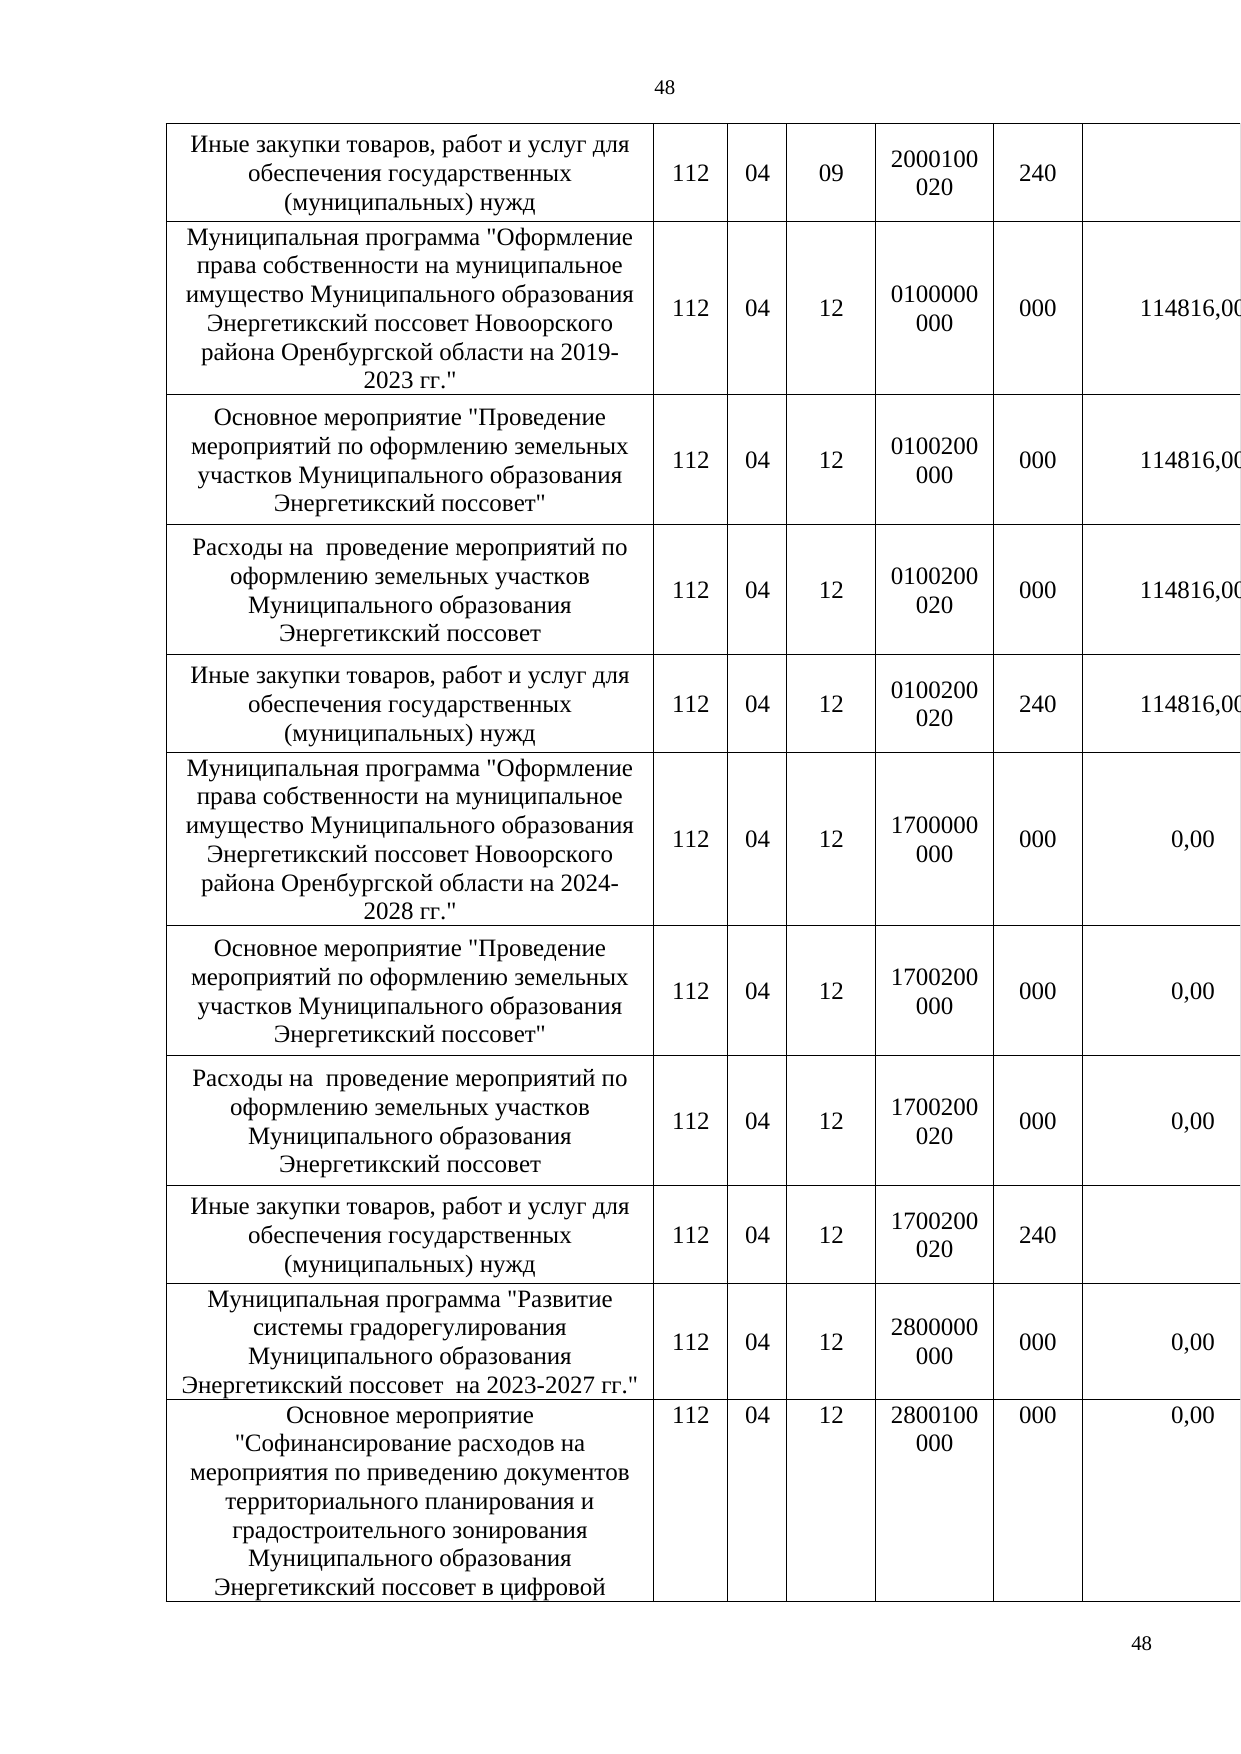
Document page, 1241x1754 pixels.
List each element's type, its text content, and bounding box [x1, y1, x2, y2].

table_cell 04 [728, 395, 786, 524]
table_cell 0100200000 [876, 395, 993, 524]
table_cell 000 [994, 753, 1082, 925]
table_cell 000 [994, 395, 1082, 524]
table_cell 0,00 [1083, 926, 1240, 1055]
table_cell 12 [787, 926, 875, 1055]
table_cell 12 [787, 222, 875, 394]
table_cell 04 [728, 1056, 786, 1185]
table_cell 04 [728, 1186, 786, 1283]
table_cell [167, 1400, 653, 1601]
table_cell 12 [787, 1186, 875, 1283]
table_cell 114816,00 [1083, 222, 1240, 394]
table_cell 112 [654, 395, 727, 524]
table_cell 0,00 [1083, 753, 1240, 925]
table_cell Муниципальная программа "Оформление права собственности на муниципальное имущество Муниципального образования Энергетикский поссовет Новоорского района Оренбургской области на 2024-2028 гг." [167, 753, 653, 925]
table_cell 240 [994, 1186, 1082, 1283]
table_cell 114816,00 [1083, 395, 1240, 524]
table_cell 112 [654, 525, 727, 654]
table_cell Иные закупки товаров, работ и услуг для обеспечения государственных (муниципальных) нужд [167, 655, 653, 752]
table_cell 09 [787, 124, 875, 221]
table_cell 12 [787, 525, 875, 654]
table_cell 0100000000 [876, 222, 993, 394]
table_cell 112 [654, 753, 727, 925]
table_cell 112 [654, 1400, 727, 1601]
table_cell Муниципальная программа "Оформление права собственности на муниципальное имущество Муниципального образования Энергетикский поссовет Новоорского района Оренбургской области на 2019-2023 гг." [167, 222, 653, 394]
table_cell 04 [728, 222, 786, 394]
table_cell 2000100020 [876, 124, 993, 221]
table_cell 114816,00 [1083, 525, 1240, 654]
table_cell 04 [728, 525, 786, 654]
table_cell Иные закупки товаров, работ и услуг для обеспечения государственных (муниципальных) нужд [167, 1186, 653, 1283]
table_cell 1700200000 [876, 926, 993, 1055]
table_cell 04 [728, 753, 786, 925]
table_cell 000 [994, 222, 1082, 394]
table_cell 04 [728, 1400, 786, 1601]
table_cell 04 [728, 1284, 786, 1399]
table_cell 240 [994, 655, 1082, 752]
table_cell Основное мероприятие "Проведение мероприятий по оформлению земельных участков Муниципального образования Энергетикский поссовет" [167, 926, 653, 1055]
table_cell 112 [654, 124, 727, 221]
table_cell 2800100000 [876, 1400, 993, 1601]
table_cell 000 [994, 1400, 1082, 1601]
table_cell 04 [728, 926, 786, 1055]
table_cell 1700200020 [876, 1186, 993, 1283]
table_cell [1083, 124, 1240, 221]
table_cell 0,00 [1083, 1400, 1240, 1601]
table_cell 112 [654, 1056, 727, 1185]
table_cell 04 [728, 124, 786, 221]
table_cell 12 [787, 753, 875, 925]
table_cell 112 [654, 1186, 727, 1283]
table_cell 1700000000 [876, 753, 993, 925]
table_cell 12 [787, 1400, 875, 1601]
table_cell Муниципальная программа "Развитие системы градорегулирования Муниципального образования Энергетикский поссовет на 2023-2027 гг." [167, 1284, 653, 1399]
table_cell 0100200020 [876, 525, 993, 654]
table_cell 1700200020 [876, 1056, 993, 1185]
table_cell 0,00 [1083, 1056, 1240, 1185]
table_cell 112 [654, 926, 727, 1055]
table_cell 2800000000 [876, 1284, 993, 1399]
table_cell 12 [787, 1284, 875, 1399]
table_cell Основное мероприятие "Проведение мероприятий по оформлению земельных участков Муниципального образования Энергетикский поссовет" [167, 395, 653, 524]
table_cell 12 [787, 1056, 875, 1185]
table_cell Расходы на проведение мероприятий по оформлению земельных участков Муниципального образования Энергетикский поссовет [167, 1056, 653, 1185]
table_cell 112 [654, 1284, 727, 1399]
table_cell 000 [994, 525, 1082, 654]
table_cell 0100200020 [876, 655, 993, 752]
table_cell 12 [787, 395, 875, 524]
table_cell 04 [728, 655, 786, 752]
table_cell [1083, 1186, 1240, 1283]
table_cell 114816,00 [1083, 655, 1240, 752]
table_cell 000 [994, 1284, 1082, 1399]
table_cell 112 [654, 655, 727, 752]
table_cell 12 [787, 655, 875, 752]
table_cell 000 [994, 1056, 1082, 1185]
table_cell 0,00 [1083, 1284, 1240, 1399]
table_cell 000 [994, 926, 1082, 1055]
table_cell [167, 124, 653, 221]
table_cell 240 [994, 124, 1082, 221]
table_cell 112 [654, 222, 727, 394]
table_cell Расходы на проведение мероприятий по оформлению земельных участков Муниципального образования Энергетикский поссовет [167, 525, 653, 654]
